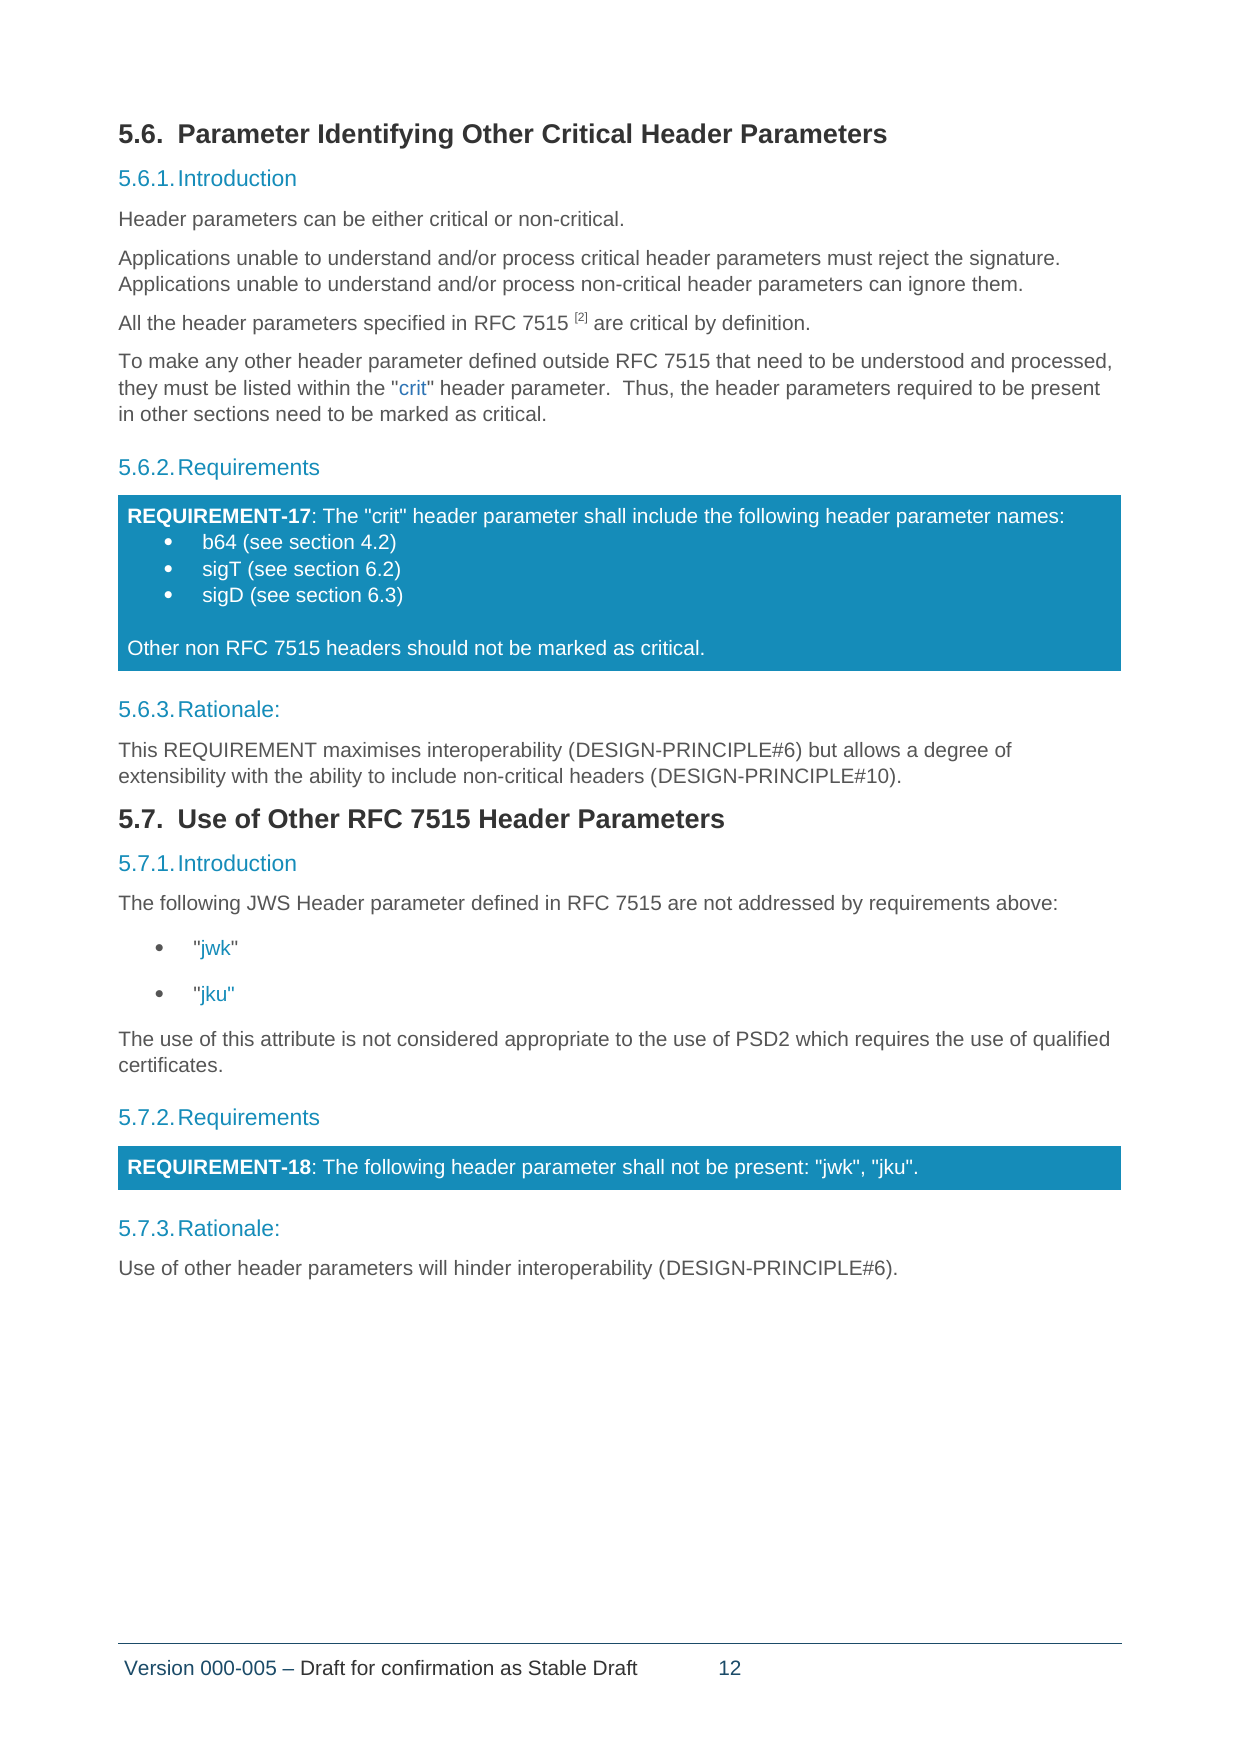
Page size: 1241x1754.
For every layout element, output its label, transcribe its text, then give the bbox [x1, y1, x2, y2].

subtitle Introduction [118, 165, 1122, 191]
text All the header parameters specified in RFC 7515 [2] are critical by definition. [118, 311, 1122, 334]
subtitle Introduction [118, 849, 1122, 876]
text To make any other header parameter defined outside RFC 7515 that need to be understood and processed, they must be listed within the "crit" header parameter. Thus, the header parameters required to be present in other sections need to be marked as critical. [118, 349, 1122, 426]
table_header REQUIREMENT-18: The following header parameter shall not be present: "jwk", "jku". [118, 1146, 1121, 1190]
subtitle Rationale: [118, 696, 1122, 722]
list "jku" [156, 981, 1122, 1005]
text Use of other header parameters will hinder interoperability (DESIGN-PRINCIPLE#6). [118, 1256, 1122, 1280]
text The use of this attribute is not considered appropriate to the use of PSD2 which requires the use of qualified certificates. [118, 1027, 1122, 1077]
table_header REQUIREMENT-17: The "crit" header parameter shall include the following header parameter names: b64 (see section 4.2) sigT (see section 6.2) sigD (see section 6.3) Other non RFC 7515 headers should not be marked as critical. [118, 495, 1121, 671]
subtitle Rationale: [118, 1215, 1122, 1241]
subtitle Requirements [118, 1104, 1122, 1131]
list "jwk" [156, 936, 1122, 960]
text Applications unable to understand and/or process critical header parameters must reject the signature. Applications unable to understand and/or process non-critical header parameters can ignore them. [118, 245, 1122, 296]
text Header parameters can be either critical or non-critical. [118, 206, 1122, 230]
subtitle Parameter Identifying Other Critical Header Parameters [118, 118, 1122, 149]
list The following JWS Header parameter defined in RFC 7515 are not addressed by requirements above: [118, 891, 1122, 915]
text This REQUIREMENT maximises interoperability (DESIGN-PRINCIPLE#6) but allows a degree of extensibility with the ability to include non-critical headers (DESIGN-PRINCIPLE#10). [118, 737, 1122, 788]
subtitle Requirements [118, 453, 1122, 480]
subtitle Use of Other RFC 7515 Header Parameters [118, 803, 1122, 834]
